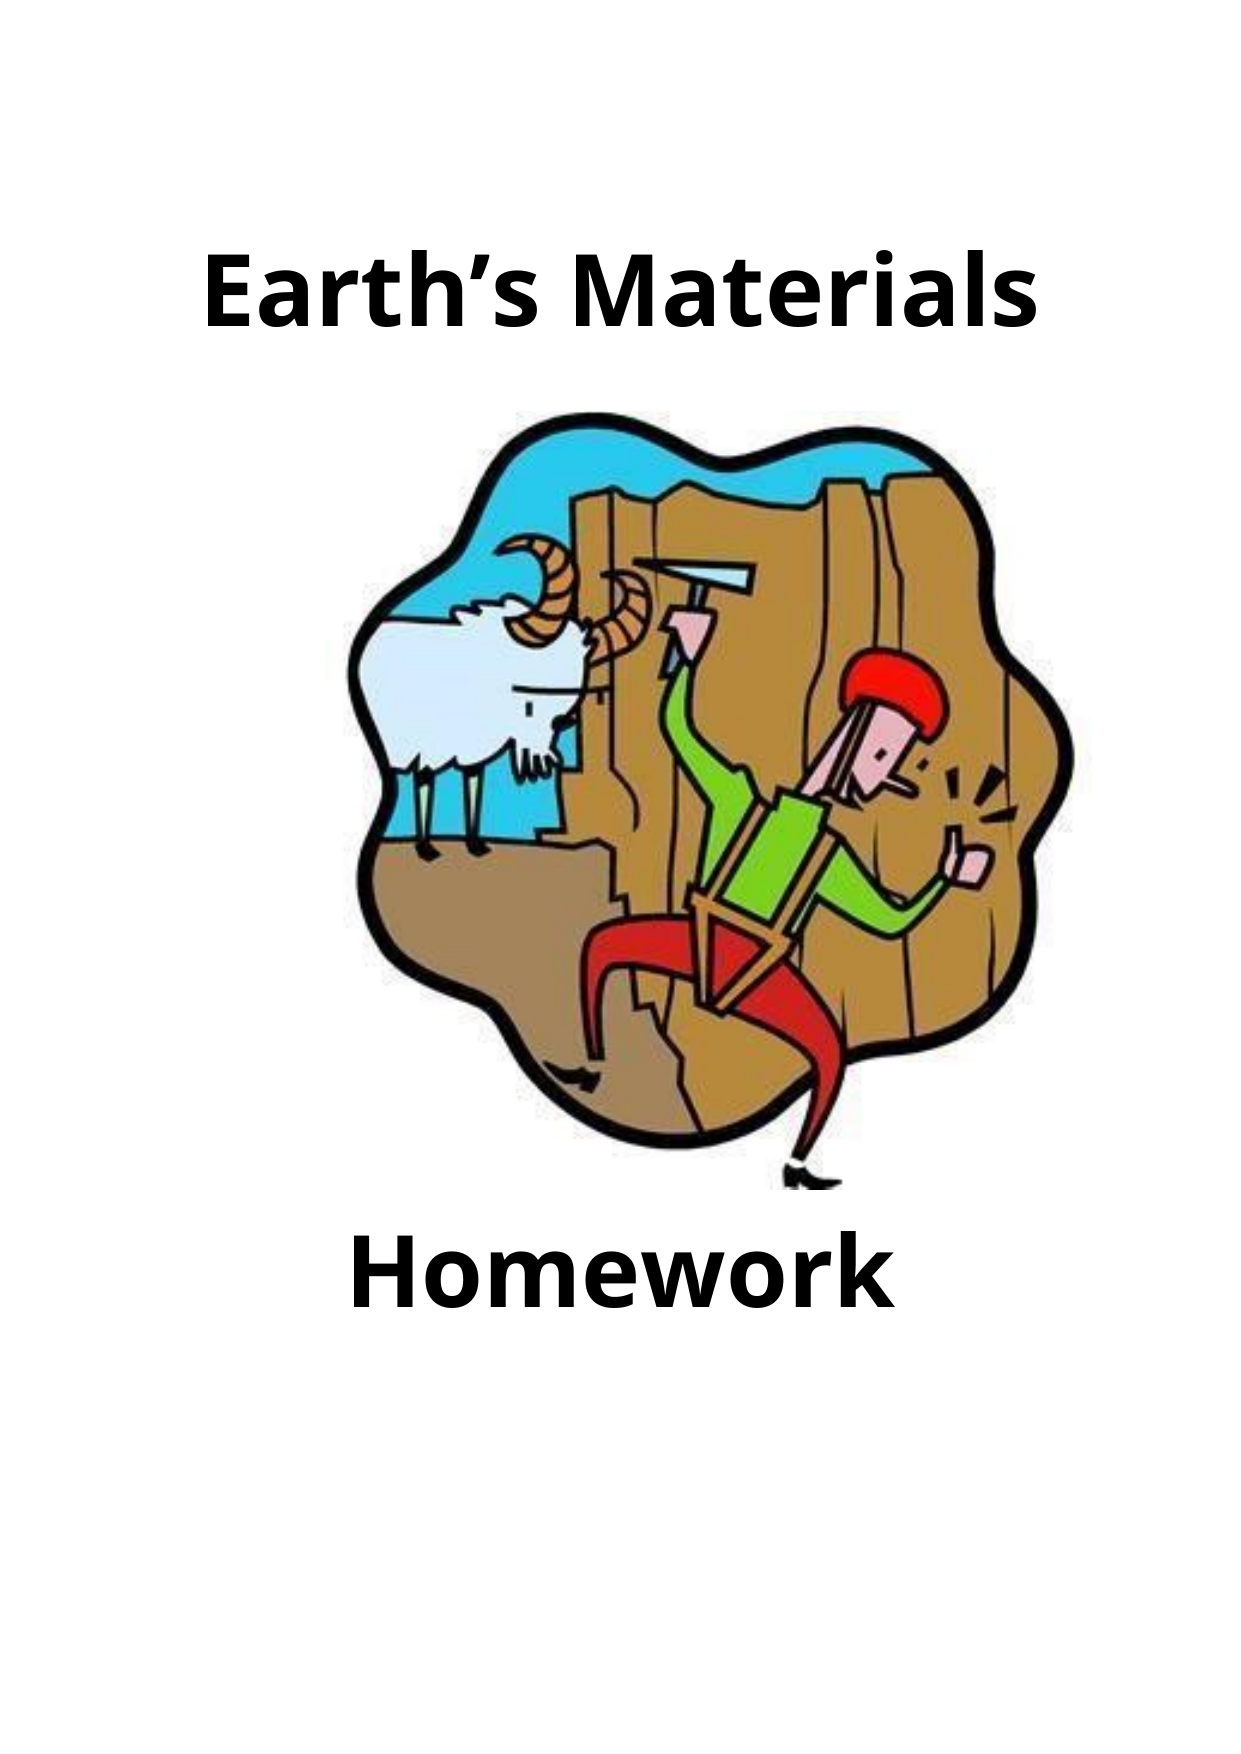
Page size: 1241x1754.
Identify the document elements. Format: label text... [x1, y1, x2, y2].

text Homework [150, 1200, 1090, 1336]
picture [325, 411, 1104, 1190]
text Earth’s Materials [150, 219, 1090, 355]
